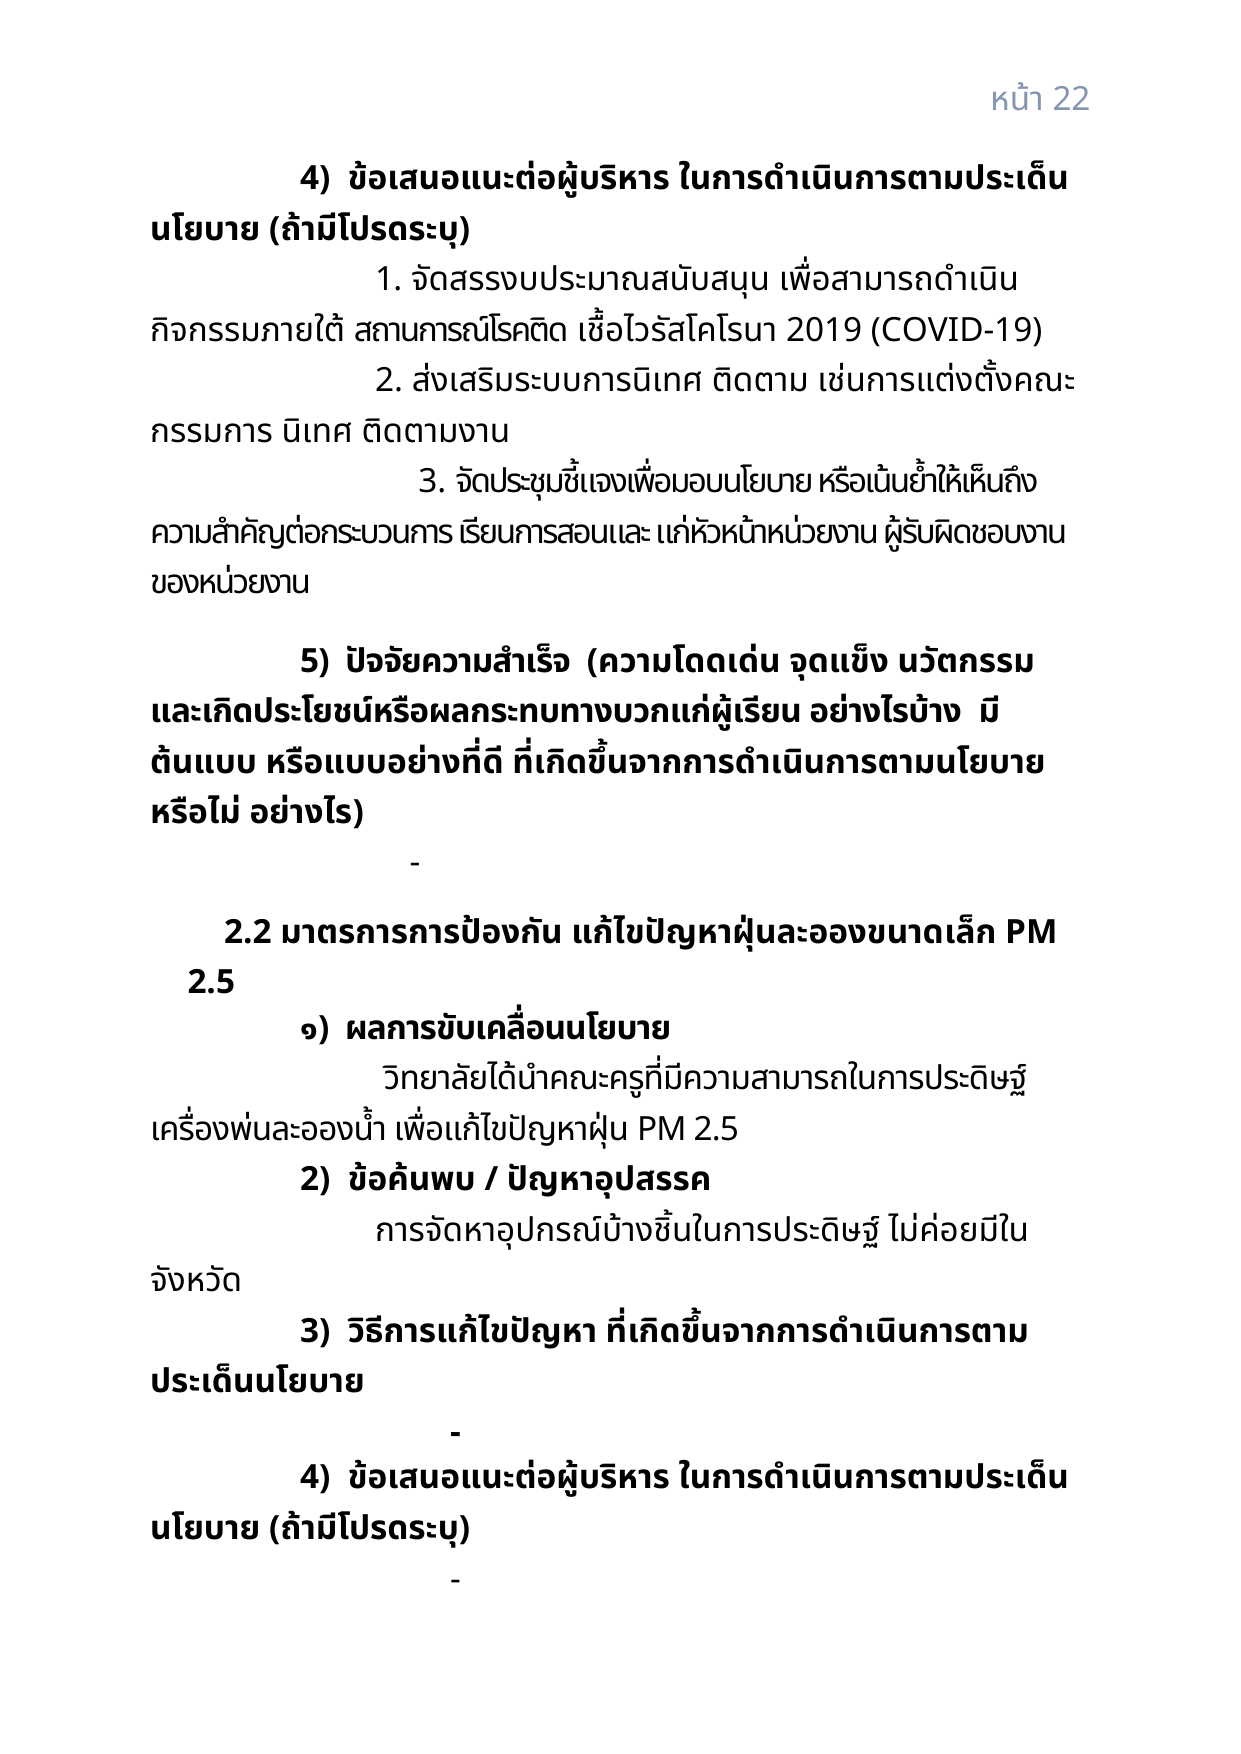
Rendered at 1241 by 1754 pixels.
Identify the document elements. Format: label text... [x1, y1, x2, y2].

text ๑) ผลการขับเคลื่อนนโยบาย [150, 1003, 1090, 1054]
text วิทยาลัยได้นำคณะครูที่มีความสามารถในการประดิษฐ์เครื่องพ่นละอองน้ำ เพื่อแก้ไขปัญหาฝุ่น PM 2.5 [150, 1054, 1090, 1155]
list 2.2 มาตรการการป้องกัน แก้ไขปัญหาฝุ่นละอองขนาดเล็ก PM 2.5 [187, 907, 1090, 1003]
text 4) ข้อเสนอแนะต่อผู้บริหาร ในการดำเนินการตามประเด็นนโยบาย (ถ้ามีโปรดระบุ) [150, 1453, 1090, 1554]
text 3. จัดประชุมชี้แจงเพื่อมอบนโยบาย หรือเน้นย้ำให้เห็นถึงความสำคัญต่อกระบวนการ เรียนการสอนและ แก่หัวหน้าหน่วยงาน ผู้รับผิดชอบงานของหน่วยงาน [150, 457, 1090, 609]
text 5) ปัจจัยความสำเร็จ (ความโดดเด่น จุดแข็ง นวัตกรรม และเกิดประโยชน์หรือผลกระทบทางบวกแก่ผู้เรียน อย่างไรบ้าง มีต้นแบบ หรือแบบอย่างที่ดี ที่เกิดขึ้นจากการดำเนินการตามนโยบาย หรือไม่ อย่างไร) [150, 637, 1090, 839]
text 3) วิธีการแก้ไขปัญหา ที่เกิดขึ้นจากการดำเนินการตามประเด็นนโยบาย [150, 1307, 1090, 1408]
text การจัดหาอุปกรณ์บ้างชิ้นในการประดิษฐ์ ไม่ค่อยมีในจังหวัด [150, 1206, 1090, 1307]
text 1. จัดสรรงบประมาณสนับสนุน เพื่อสามารถดำเนินกิจกรรมภายใต้ สถานการณ์โรคติด เชื้อไวรัสโคโรนา 2019 (COVID-19) [150, 255, 1090, 356]
text 2. ส่งเสริมระบบการนิเทศ ติดตาม เช่นการแต่งตั้งคณะกรรมการ นิเทศ ติดตามงาน [150, 356, 1090, 457]
text - [375, 1408, 1090, 1453]
text - [150, 839, 1090, 882]
text 4) ข้อเสนอแนะต่อผู้บริหาร ในการดำเนินการตามประเด็นนโยบาย (ถ้ามีโปรดระบุ) [150, 154, 1090, 255]
text 2) ข้อค้นพบ / ปัญหาอุปสรรค [150, 1155, 1090, 1206]
text - [150, 1554, 1090, 1600]
